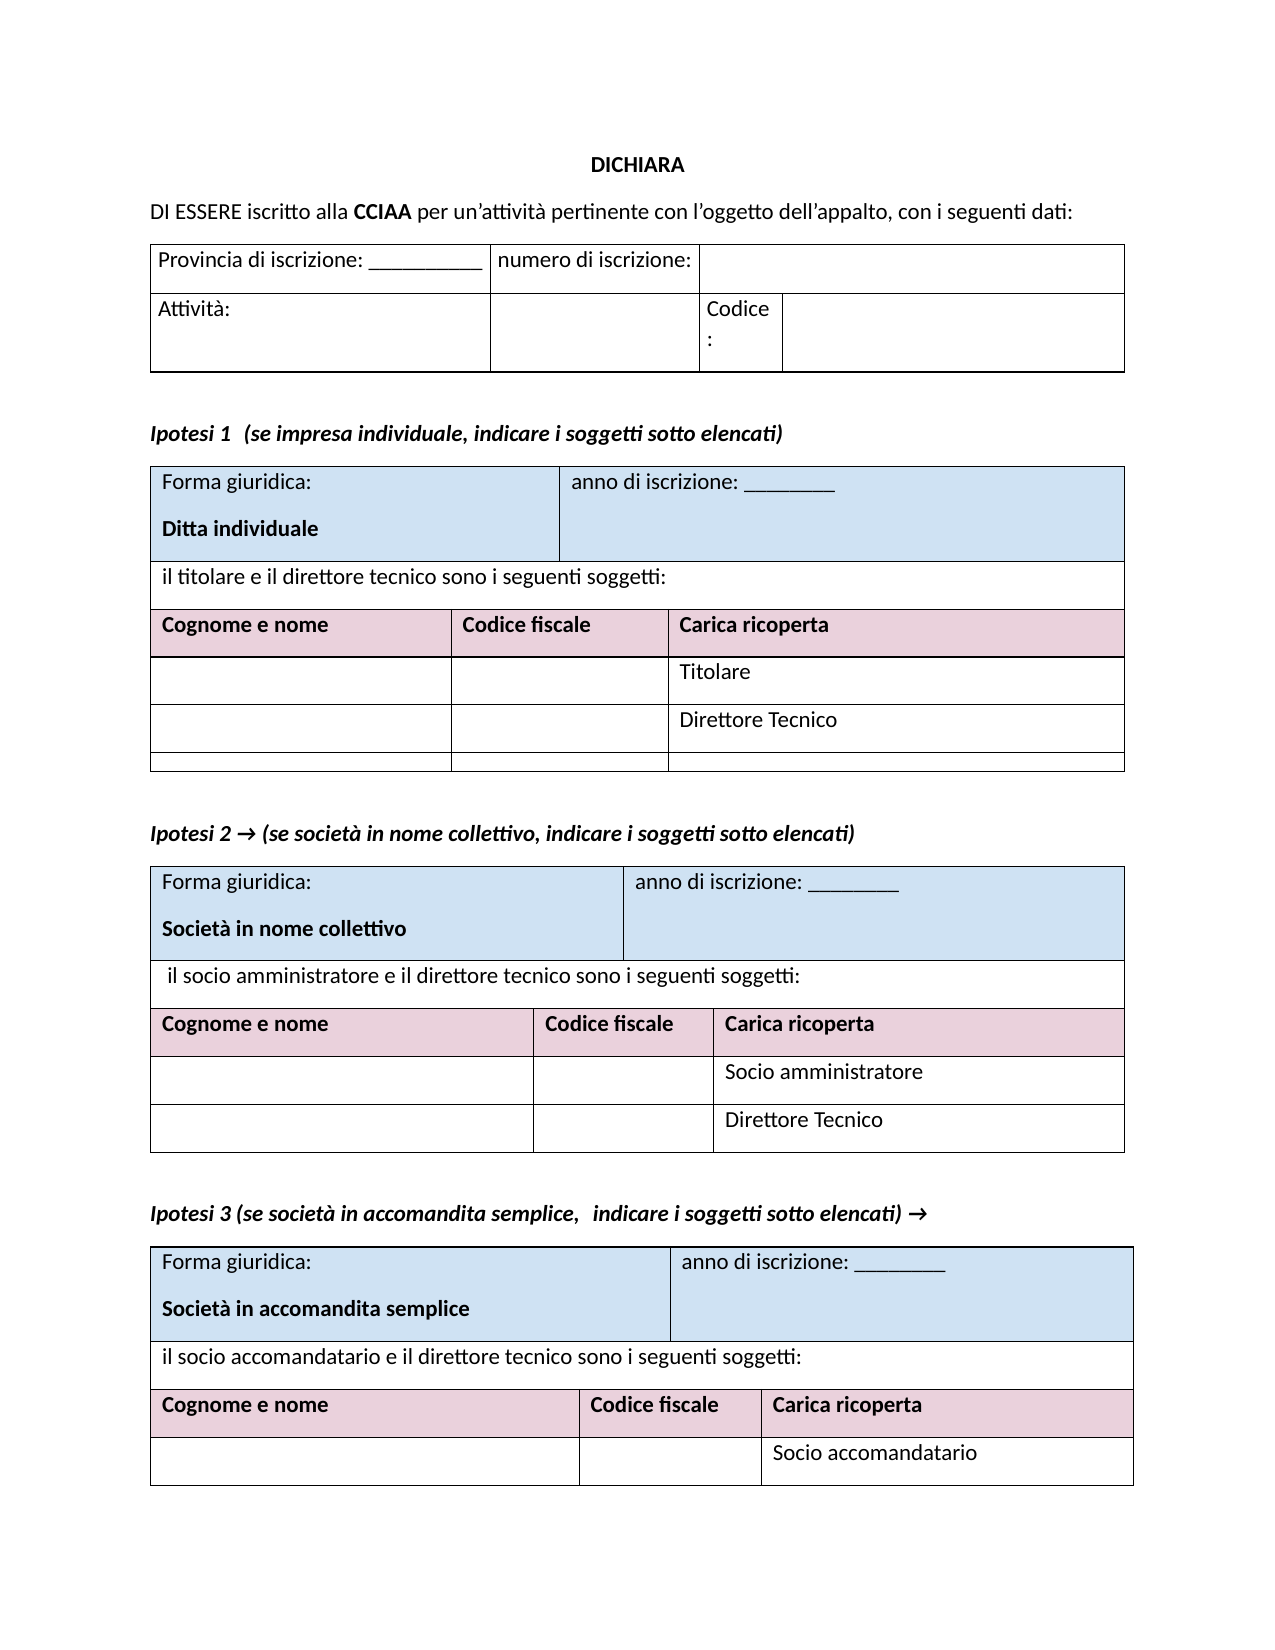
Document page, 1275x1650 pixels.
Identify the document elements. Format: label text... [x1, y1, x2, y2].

text DI ESSERE iscritto alla CCIAA per un’attività pertinente con l’oggetto dell’appalto, con i seguenti dati: [150, 197, 1125, 225]
table_cell [151, 1105, 533, 1152]
table_header Forma giuridica: Società in nome collettivo [151, 867, 623, 960]
table_header anno di iscrizione: ________ [624, 867, 1124, 960]
table_cell Codice fiscale [452, 610, 668, 656]
table_cell il socio amministratore e il direttore tecnico sono i seguenti soggetti: [151, 961, 1124, 1008]
table_cell [580, 1438, 761, 1484]
table_cell Carica ricoperta [714, 1009, 1124, 1056]
table_cell Carica ricoperta [669, 610, 1124, 656]
table_cell [452, 705, 668, 752]
table_cell Codice: [700, 294, 782, 371]
table_header [700, 245, 1124, 293]
table_cell [151, 1438, 579, 1484]
table_cell [534, 1057, 713, 1104]
text Ipotesi 1 (se impresa individuale, indicare i soggetti sotto elencati) [150, 419, 1125, 447]
table_header Forma giuridica: Ditta individuale [151, 467, 559, 561]
table_cell [491, 294, 699, 371]
table_cell Cognome e nome [151, 1009, 533, 1056]
text DICHIARA [150, 150, 1125, 178]
table_cell Titolare [669, 658, 1124, 704]
table_cell [151, 753, 451, 771]
table_header Forma giuridica: Società in accomandita semplice [151, 1248, 670, 1341]
table_cell Direttore Tecnico [669, 705, 1124, 752]
table_cell [783, 294, 1124, 371]
table_header Provincia di iscrizione: __________ [151, 245, 490, 293]
table_cell Attività: [151, 294, 490, 371]
table_cell Cognome e nome [151, 1390, 579, 1437]
table_cell [151, 705, 451, 752]
table_cell il socio accomandatario e il direttore tecnico sono i seguenti soggetti: [151, 1342, 1133, 1389]
table_cell Codice fiscale [534, 1009, 713, 1056]
table_cell [151, 658, 451, 704]
table_cell [151, 1057, 533, 1104]
table_cell [669, 753, 1124, 771]
table_cell Socio amministratore [714, 1057, 1124, 1104]
table_cell il titolare e il direttore tecnico sono i seguenti soggetti: [151, 562, 1124, 609]
table_cell [534, 1105, 713, 1152]
table_header numero di iscrizione: [491, 245, 699, 293]
table_cell Socio accomandatario [762, 1438, 1133, 1484]
table_cell Direttore Tecnico [714, 1105, 1124, 1152]
text Ipotesi 2 → (se società in nome collettivo, indicare i soggetti sotto elencati) [150, 819, 1125, 847]
table_cell Carica ricoperta [762, 1390, 1133, 1437]
table_cell [452, 753, 668, 771]
table_header anno di iscrizione: ________ [671, 1248, 1133, 1341]
text Ipotesi 3 (se società in accomandita semplice, indicare i soggetti sotto elencati) → [150, 1199, 1125, 1228]
table_cell Cognome e nome [151, 610, 451, 656]
table_cell [452, 658, 668, 704]
table_header anno di iscrizione: ________ [560, 467, 1124, 561]
table_cell Codice fiscale [580, 1390, 761, 1437]
